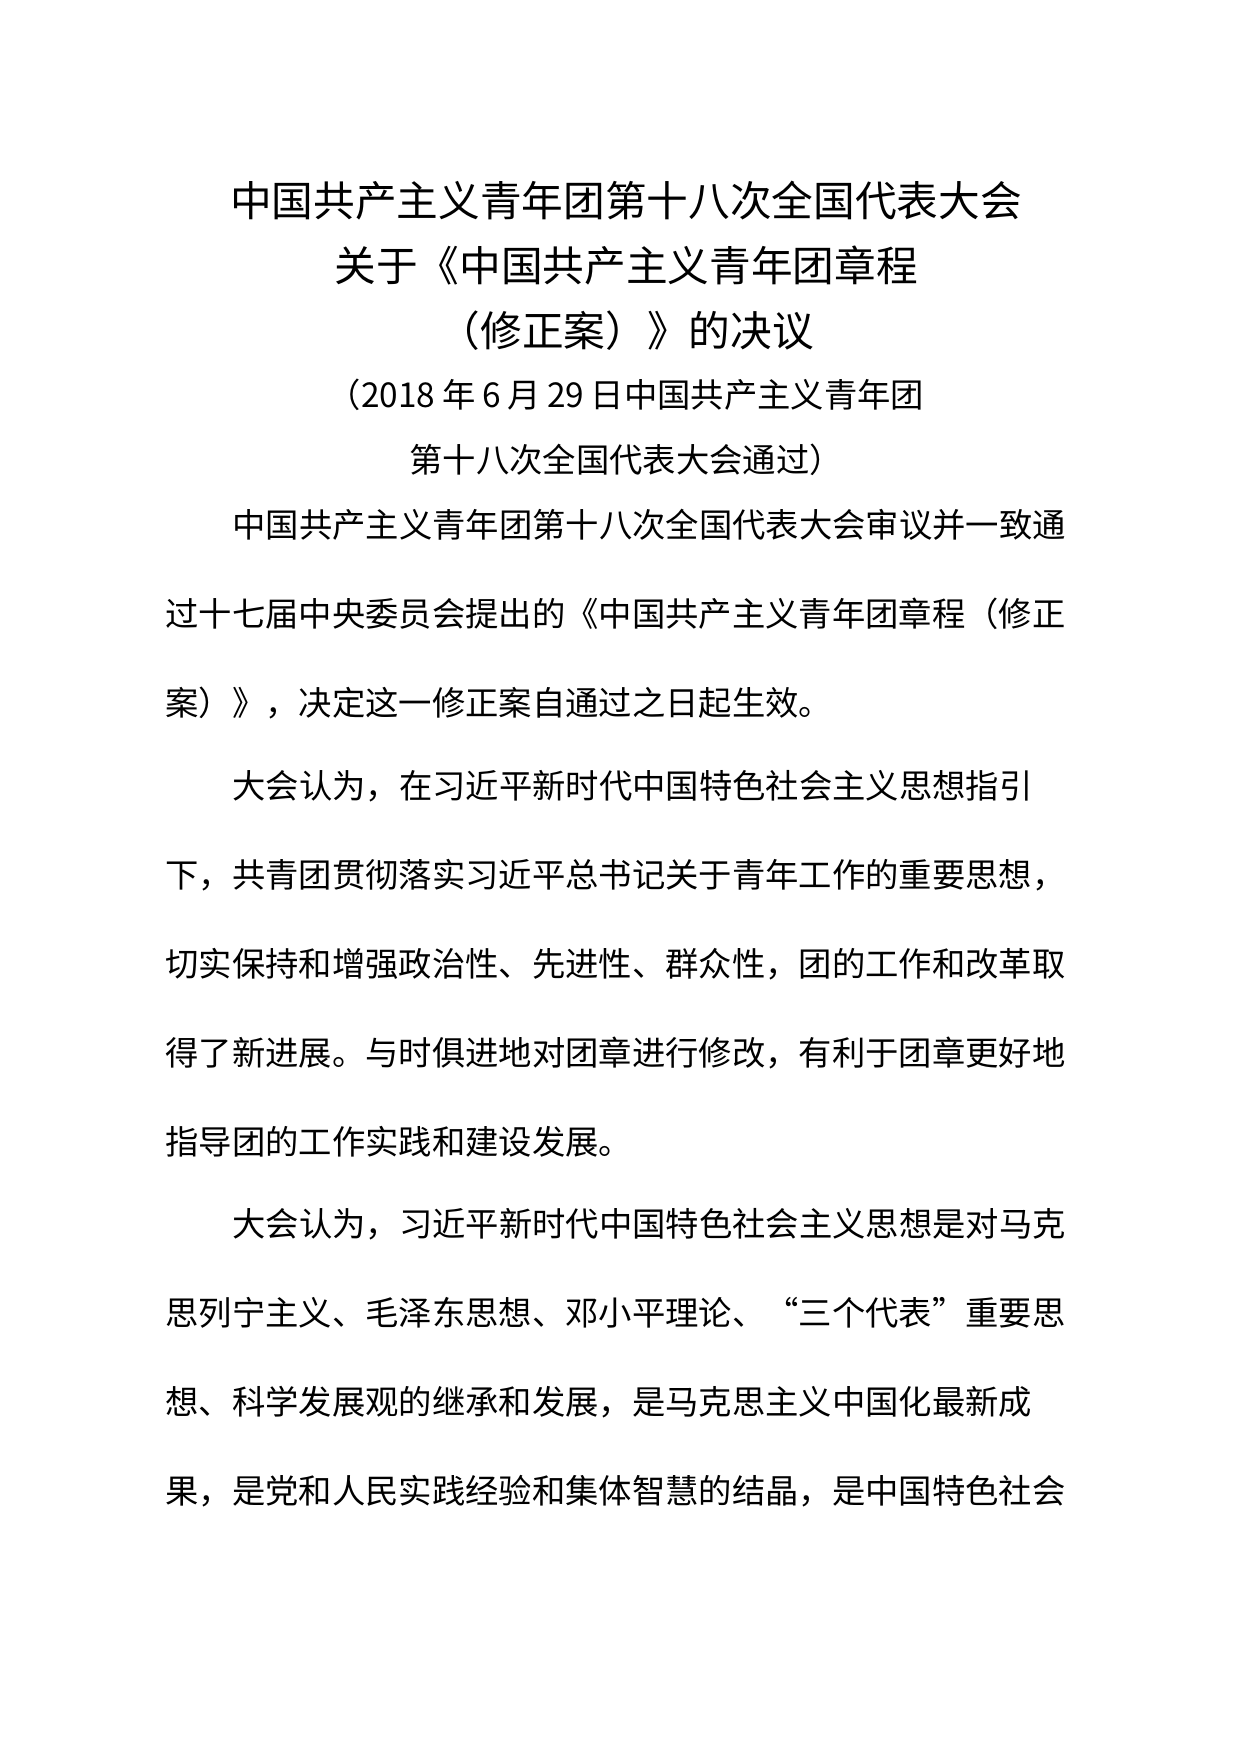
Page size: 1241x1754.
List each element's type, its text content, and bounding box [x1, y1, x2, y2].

text （2018年6月29日中国共产主义青年团第十八次全国代表大会通过） [328, 361, 924, 491]
text 中国共产主义青年团第十八次全国代表大会审议并一致通过十七届中央委员会提出的《中国共产主义青年团章程（修正案）》，决定这一修正案自通过之日起生效。 [165, 491, 1087, 733]
text （修正案）》的决议 [438, 295, 1127, 360]
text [165, 1190, 1087, 1522]
text 大会认为，在习近平新时代中国特色社会主义思想指引下，共青团贯彻落实习近平总书记关于青年工作的重要思想，切实保持和增强政治性、先进性、群众性，团的工作和改革取得了新进展。与时俱进地对团章进行修改，有利于团章更好地指导团的工作实践和建设发展。 [165, 751, 1087, 1172]
subtitle 中国共产主义青年团第十八次全国代表大会关于《中国共产主义青年团章程 [230, 165, 1022, 295]
